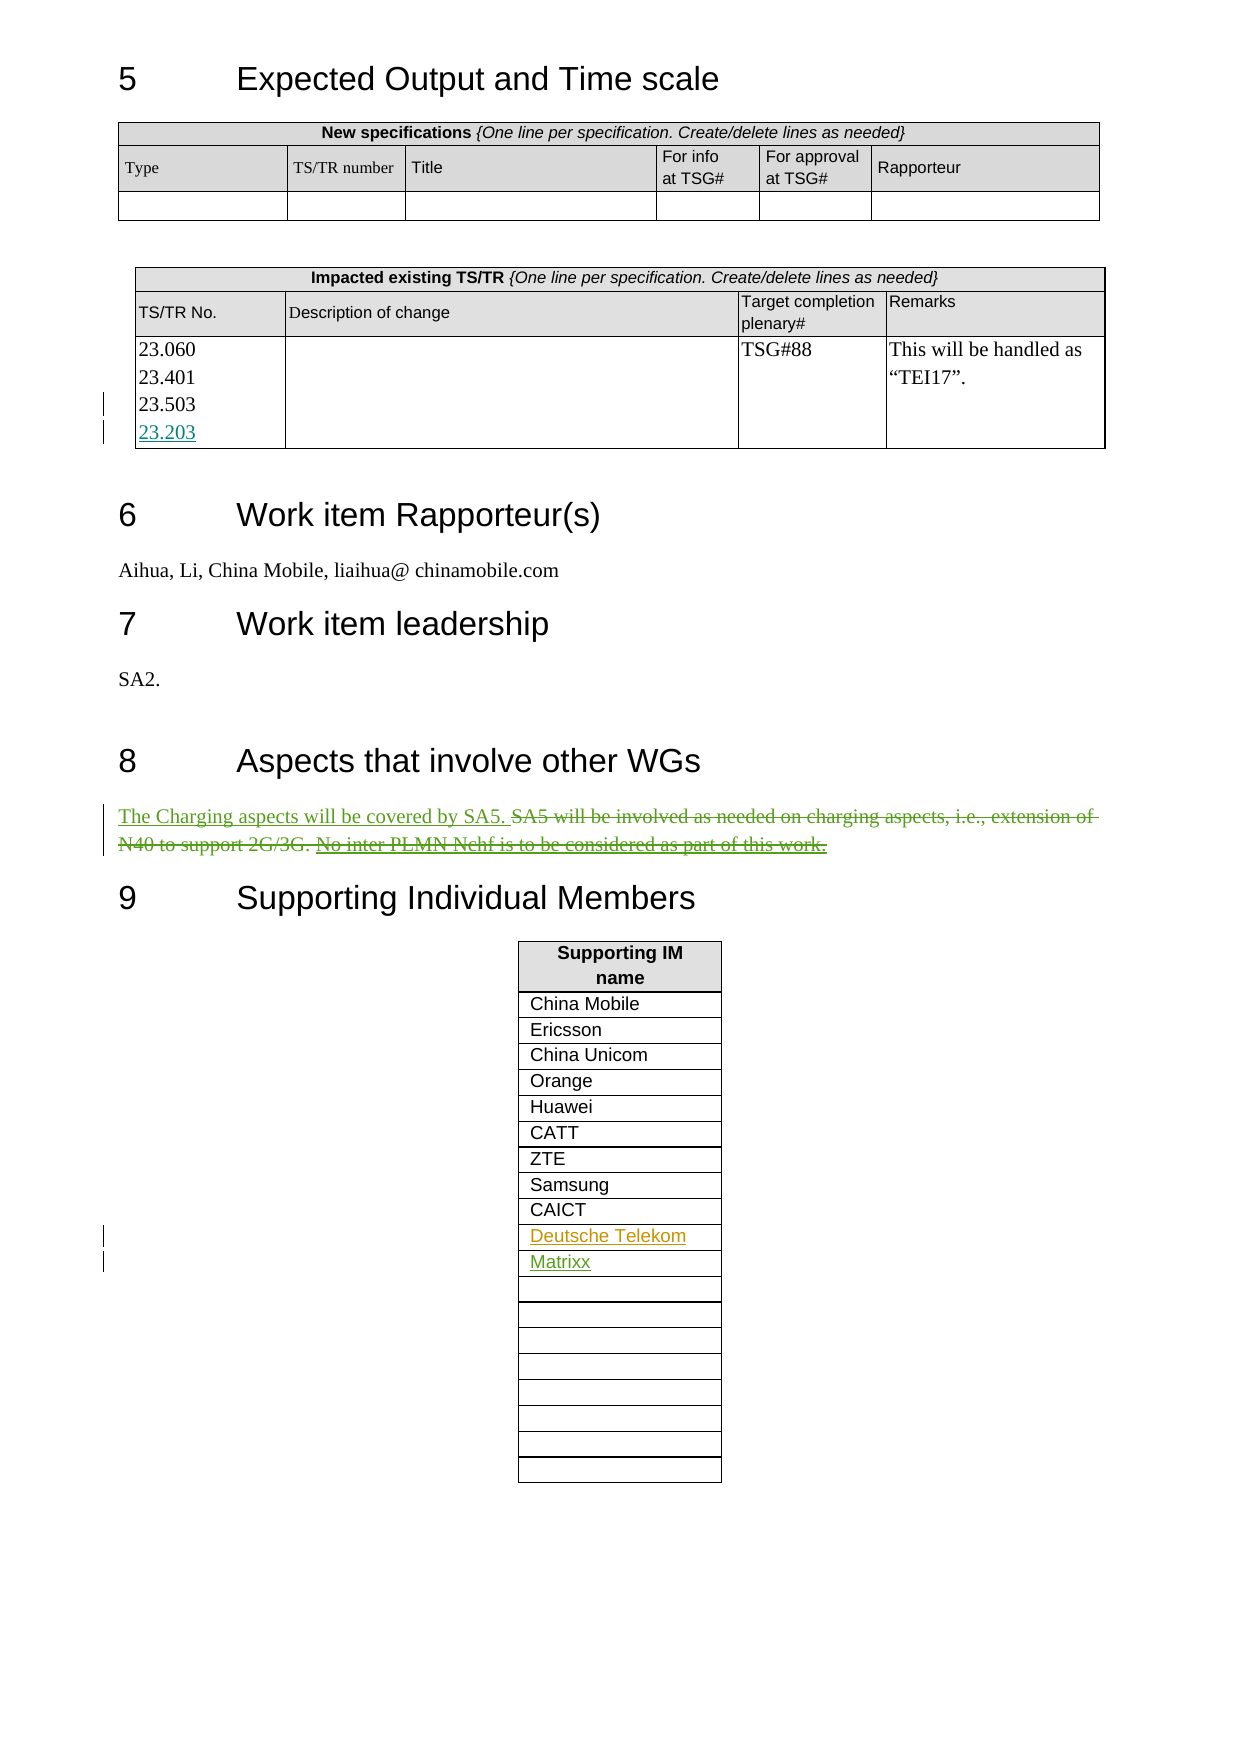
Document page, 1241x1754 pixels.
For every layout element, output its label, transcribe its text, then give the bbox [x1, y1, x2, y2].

table_cell [119, 192, 287, 220]
table_cell [519, 1406, 721, 1431]
table_cell [657, 192, 759, 220]
table_cell Title [406, 146, 656, 191]
subtitle 8 Aspects that involve other WGs [118, 741, 1122, 779]
table_header Impacted existing TS/TR {One line per specification. Create/delete lines as needed} [136, 268, 1104, 291]
table_cell [519, 1225, 721, 1250]
table_cell This will be handled as “TEI17”. [887, 337, 1104, 447]
table_cell China Mobile [519, 993, 721, 1017]
table_cell Type [119, 146, 287, 191]
table_cell [519, 1251, 721, 1276]
table_cell Rapporteur [872, 146, 1099, 191]
subtitle 5 Expected Output and Time scale [118, 59, 1122, 97]
table_cell Orange [519, 1070, 721, 1095]
table_cell [519, 1354, 721, 1379]
table_cell [519, 1380, 721, 1405]
table_cell [872, 192, 1099, 220]
table_cell For approval at TSG# [760, 146, 871, 191]
table_cell Huawei [519, 1096, 721, 1121]
subtitle 9 Supporting Individual Members [118, 878, 1122, 916]
table_cell [288, 192, 405, 220]
table_cell Target completion plenary# [739, 292, 886, 336]
table_cell [406, 192, 656, 220]
table_cell Samsung [519, 1173, 721, 1198]
subtitle 6 Work item Rapporteur(s) [118, 495, 1122, 533]
table_cell Description of change [286, 292, 738, 336]
table_cell TSG#88 [739, 337, 886, 447]
table_cell [519, 1303, 721, 1327]
table_header New specifications {One line per specification. Create/delete lines as needed} [119, 123, 1099, 145]
table_cell [519, 1458, 721, 1482]
table_cell TS/TR No. [136, 292, 285, 336]
table_cell Remarks [887, 292, 1104, 336]
table_cell ZTE [519, 1148, 721, 1172]
table_cell CAICT [519, 1199, 721, 1224]
table_cell 23.060 23.401 23.503 [136, 337, 285, 447]
text Aihua, Li, China Mobile, liaihua@ chinamobile.com [118, 558, 1132, 582]
table_cell TS/TR number [288, 146, 405, 191]
table_cell [519, 1328, 721, 1353]
table_cell CATT [519, 1122, 721, 1146]
table_cell For info at TSG# [657, 146, 759, 191]
table_cell [286, 337, 738, 447]
table_cell China Unicom [519, 1044, 721, 1069]
table_header Supporting IM name [519, 942, 721, 991]
table_cell [760, 192, 871, 220]
table_cell [519, 1277, 721, 1301]
table_cell Ericsson [519, 1018, 721, 1043]
table_cell [519, 1432, 721, 1456]
text SA2. [118, 667, 1132, 691]
subtitle 7 Work item leadership [118, 604, 1122, 643]
